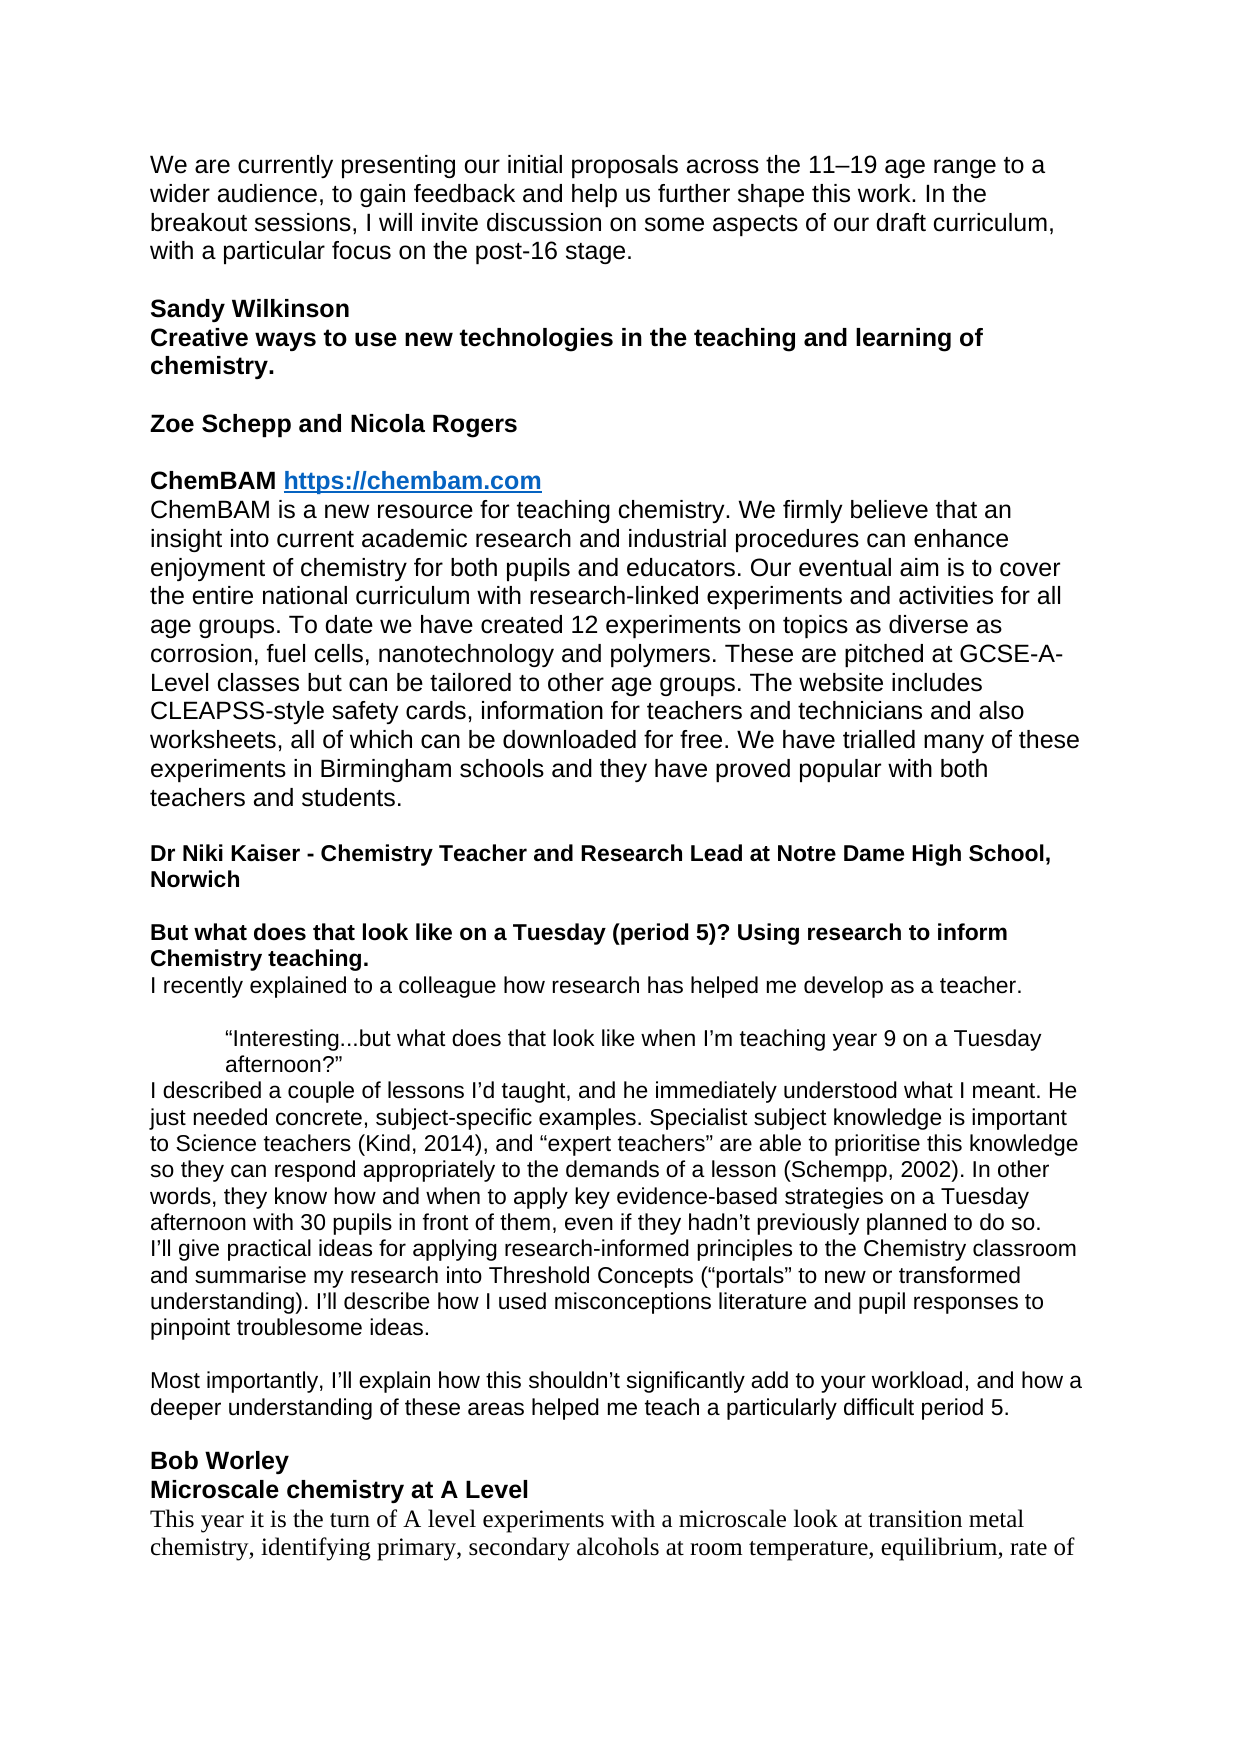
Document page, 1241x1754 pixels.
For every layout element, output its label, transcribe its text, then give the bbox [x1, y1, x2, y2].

text Zoe Schepp and Nicola Rogers [150, 409, 1090, 437]
text Most importantly, I’ll explain how this shouldn’t significantly add to your workload, and how a deeper understanding of these areas helped me teach a particularly difficult period 5. [150, 1367, 1090, 1420]
text I recently explained to a colleague how research has helped me develop as a teacher. [150, 972, 1090, 998]
text But what does that look like on a Tuesday (period 5)? Using research to inform Chemistry teaching. [150, 919, 1090, 972]
text I’ll give practical ideas for applying research-informed principles to the Chemistry classroom and summarise my research into Threshold Concepts (“portals” to new or transformed understanding). I’ll describe how I used misconceptions literature and pupil responses to pinpoint troublesome ideas. [150, 1235, 1090, 1341]
text ChemBAM is a new resource for teaching chemistry. We firmly believe that an insight into current academic research and industrial procedures can enhance enjoyment of chemistry for both pupils and educators. Our eventual aim is to cover the entire national curriculum with research-linked experiments and activities for all age groups. To date we have created 12 experiments on topics as diverse as corrosion, fuel cells, nanotechnology and polymers. These are pitched at GCSE-A-Level classes but can be tailored to other age groups. The website includes CLEAPSS-style safety cards, information for teachers and technicians and also worksheets, all of which can be downloaded for free. We have trialled many of these experiments in Birmingham schools and they have proved popular with both teachers and students. [150, 495, 1090, 811]
text Microscale chemistry at A Level [150, 1475, 1090, 1504]
text Bob Worley [150, 1446, 1090, 1475]
text Sandy Wilkinson [150, 294, 1090, 322]
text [150, 1504, 1090, 1561]
text We are currently presenting our initial proposals across the 11–19 age range to a wider audience, to gain feedback and help us further shape this work. In the breakout sessions, I will invite discussion on some aspects of our draft curriculum, with a particular focus on the post-16 stage. [150, 150, 1090, 265]
text Creative ways to use new technologies in the teaching and learning of chemistry. [150, 322, 1090, 380]
text Dr Niki Kaiser - Chemistry Teacher and Research Lead at Notre Dame High School, Norwich [150, 840, 1090, 893]
text ChemBAM https://chembam.com [150, 466, 1090, 495]
text I described a couple of lessons I’d taught, and he immediately understood what I meant. He just needed concrete, subject-specific examples. Specialist subject knowledge is important to Science teachers (Kind, 2014), and “expert teachers” are able to prioritise this knowledge so they can respond appropriately to the demands of a lesson (Schempp, 2002). In other words, they know how and when to apply key evidence-based strategies on a Tuesday afternoon with 30 pupils in front of them, even if they hadn’t previously planned to do so. [150, 1077, 1090, 1235]
text “Interesting...but what does that look like when I’m teaching year 9 on a Tuesday afternoon?” [225, 1024, 1090, 1077]
